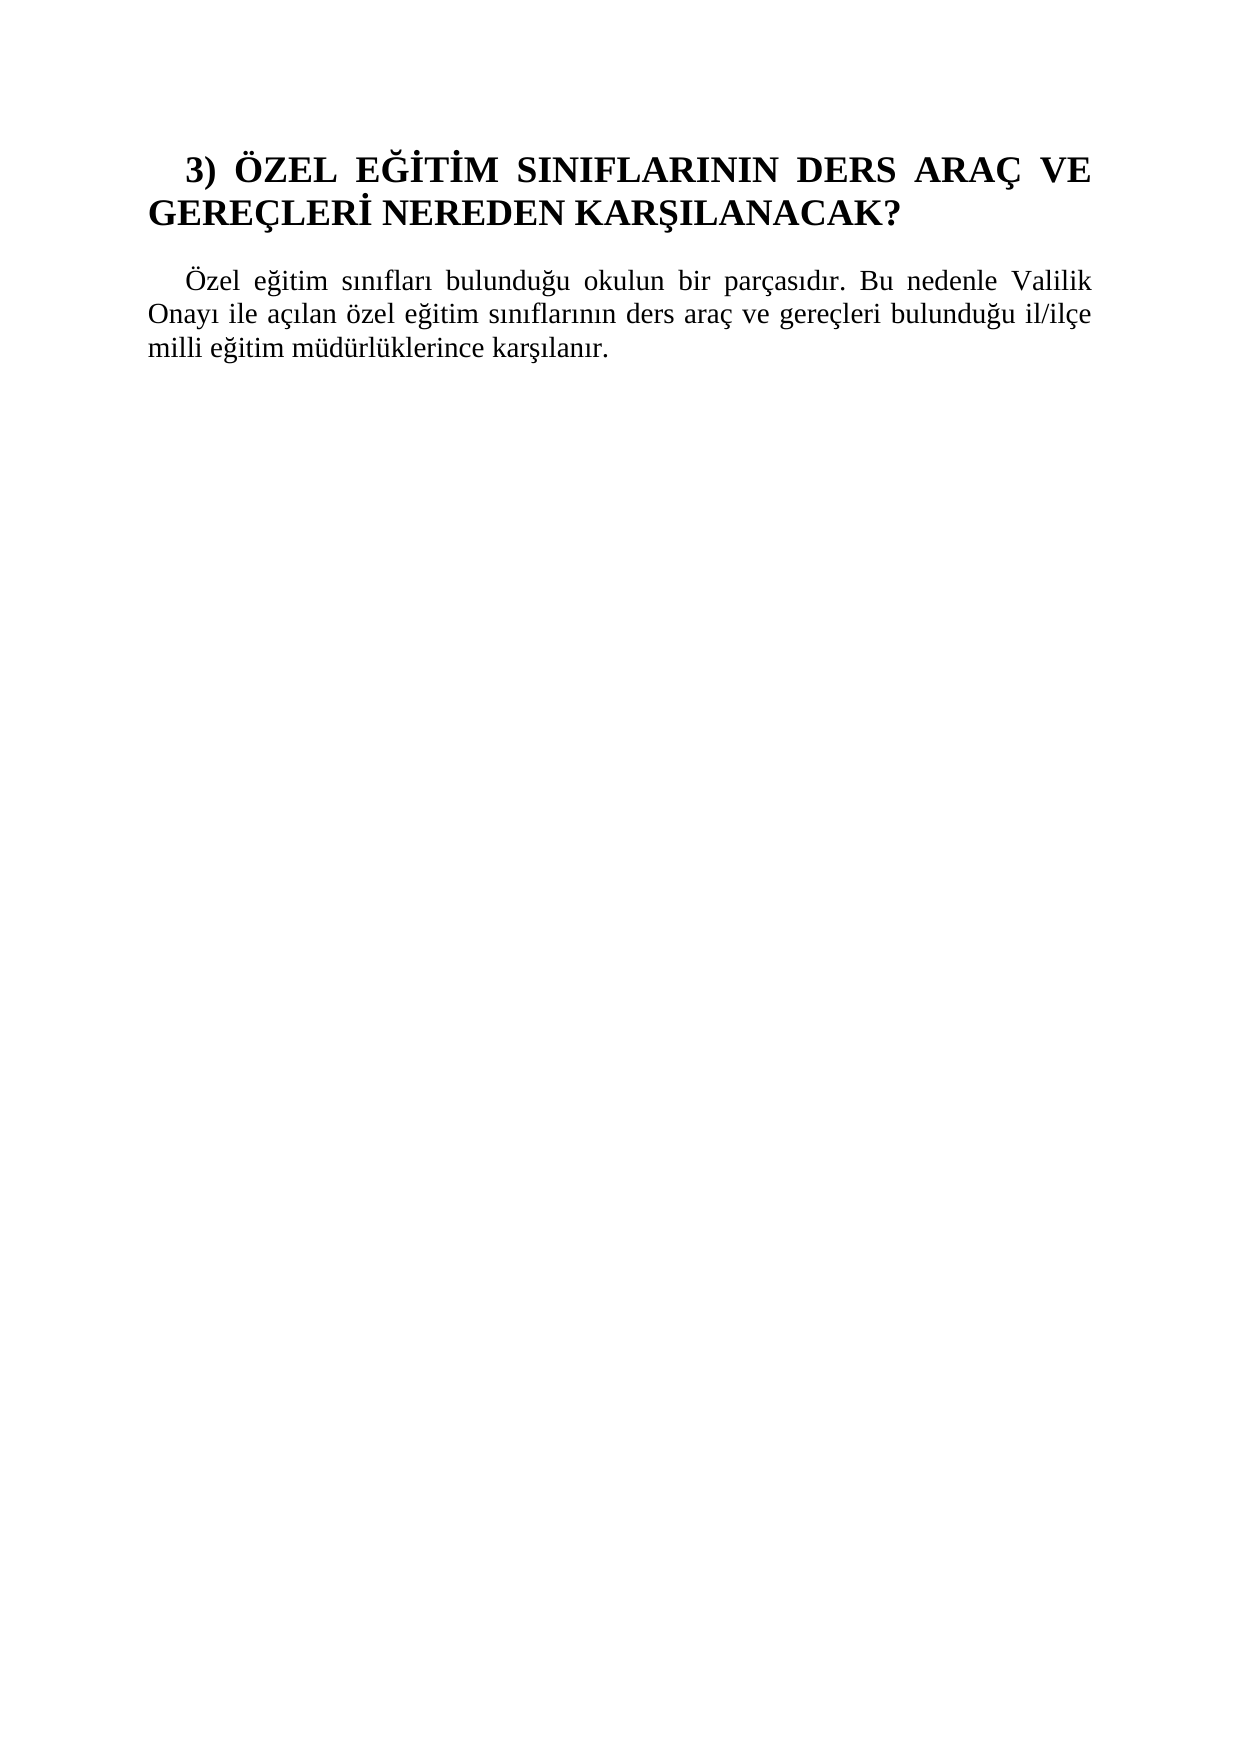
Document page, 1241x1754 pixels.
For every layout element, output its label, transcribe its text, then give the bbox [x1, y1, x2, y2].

text Özel eğitim sınıfları bulunduğu okulun bir parçasıdır. Bu nedenle Valilik Onayı ile açılan özel eğitim sınıflarının ders araç ve gereçleri bulunduğu il/ilçe milli eğitim müdürlüklerince karşılanır. [148, 263, 1093, 363]
text 3) Özel eğitim sınıflarının ders araç ve gereçleri nereden karşılanacak? [148, 148, 1093, 234]
